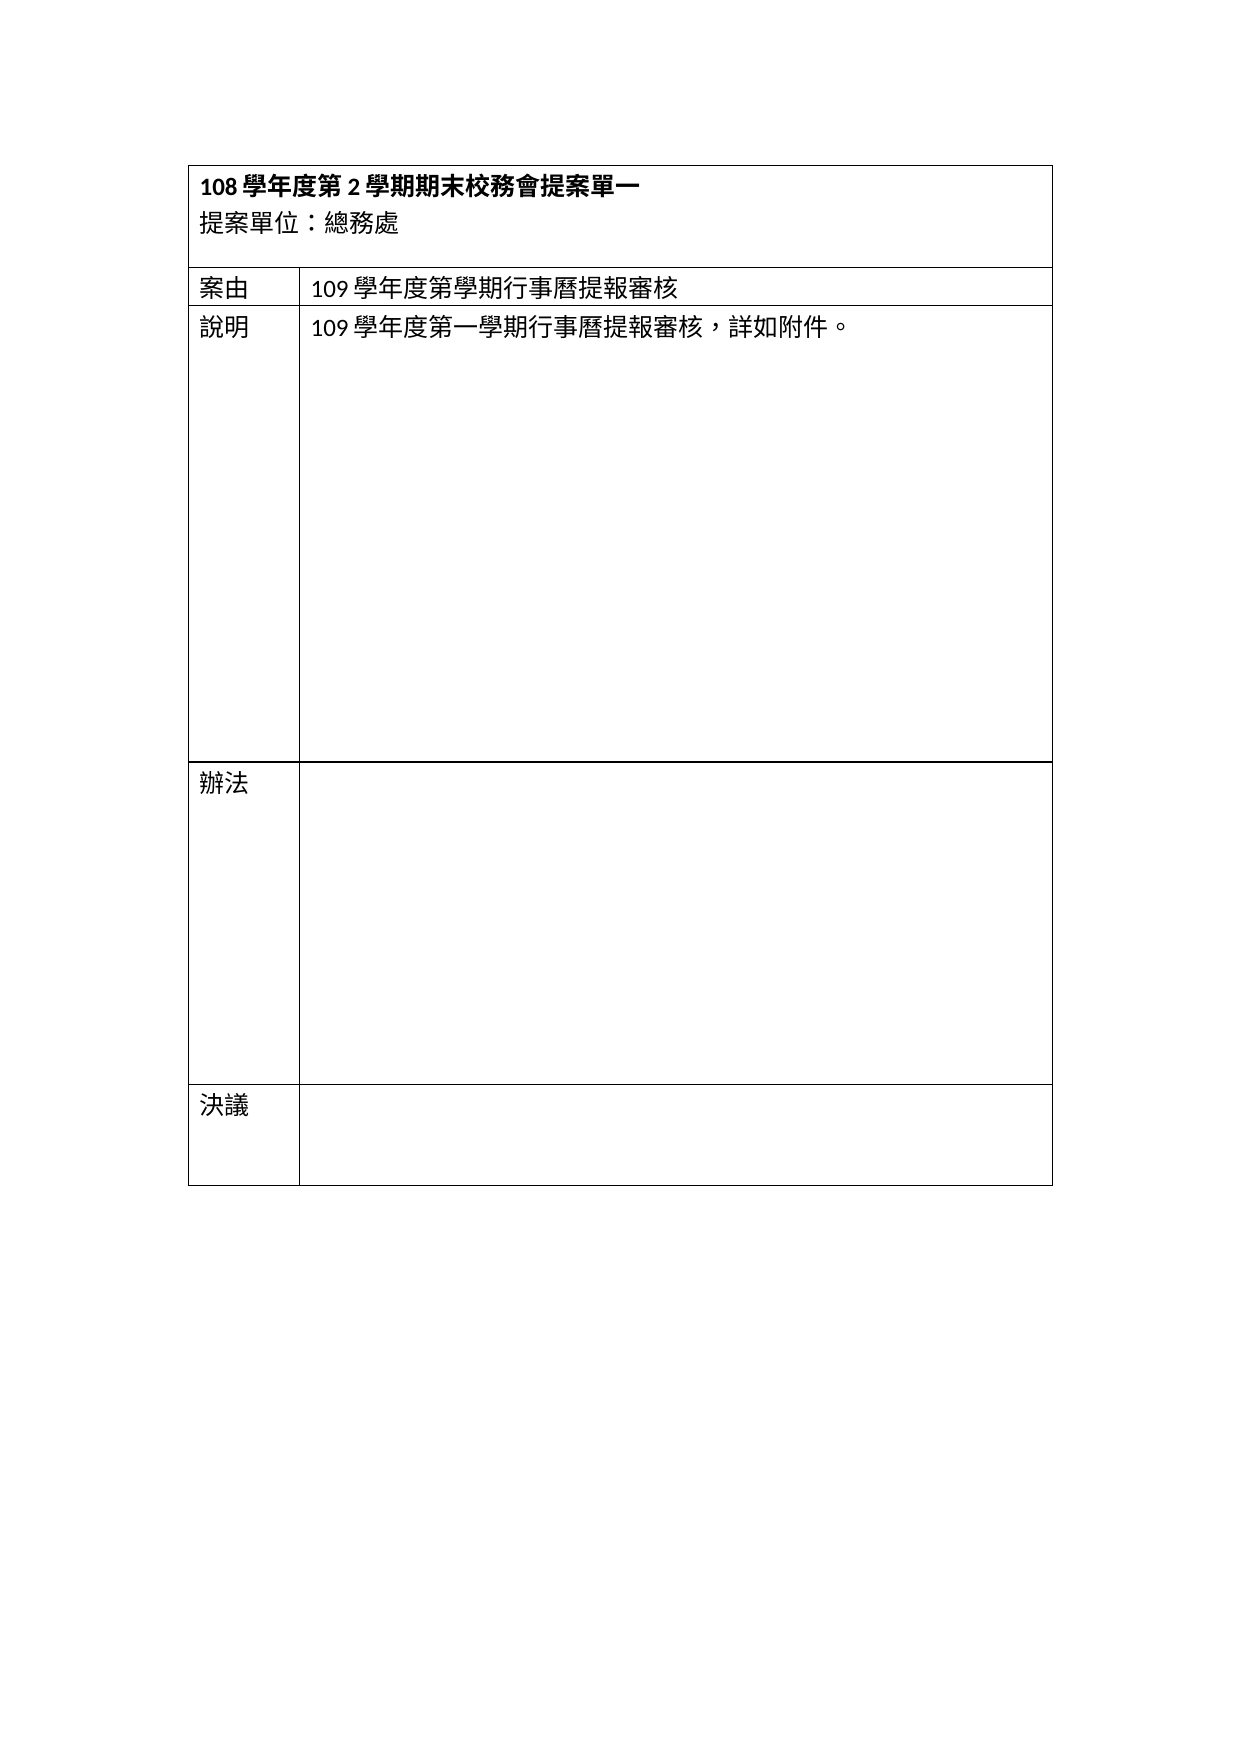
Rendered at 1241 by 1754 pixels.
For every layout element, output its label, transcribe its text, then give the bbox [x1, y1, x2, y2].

table_cell 說明 [189, 306, 299, 761]
table_cell 決議 [189, 1085, 299, 1185]
table_cell [300, 1085, 1052, 1185]
table_cell 辦法 [189, 763, 299, 1084]
table_cell 案由 [189, 268, 299, 305]
table_cell [300, 763, 1052, 1084]
table_header 108學年度第2學期期末校務會提案單一 提案單位：總務處 [189, 166, 1052, 267]
table_cell 109學年度第學期行事曆提報審核 [300, 268, 1052, 305]
table_cell 109學年度第一學期行事曆提報審核，詳如附件。 [300, 306, 1052, 761]
